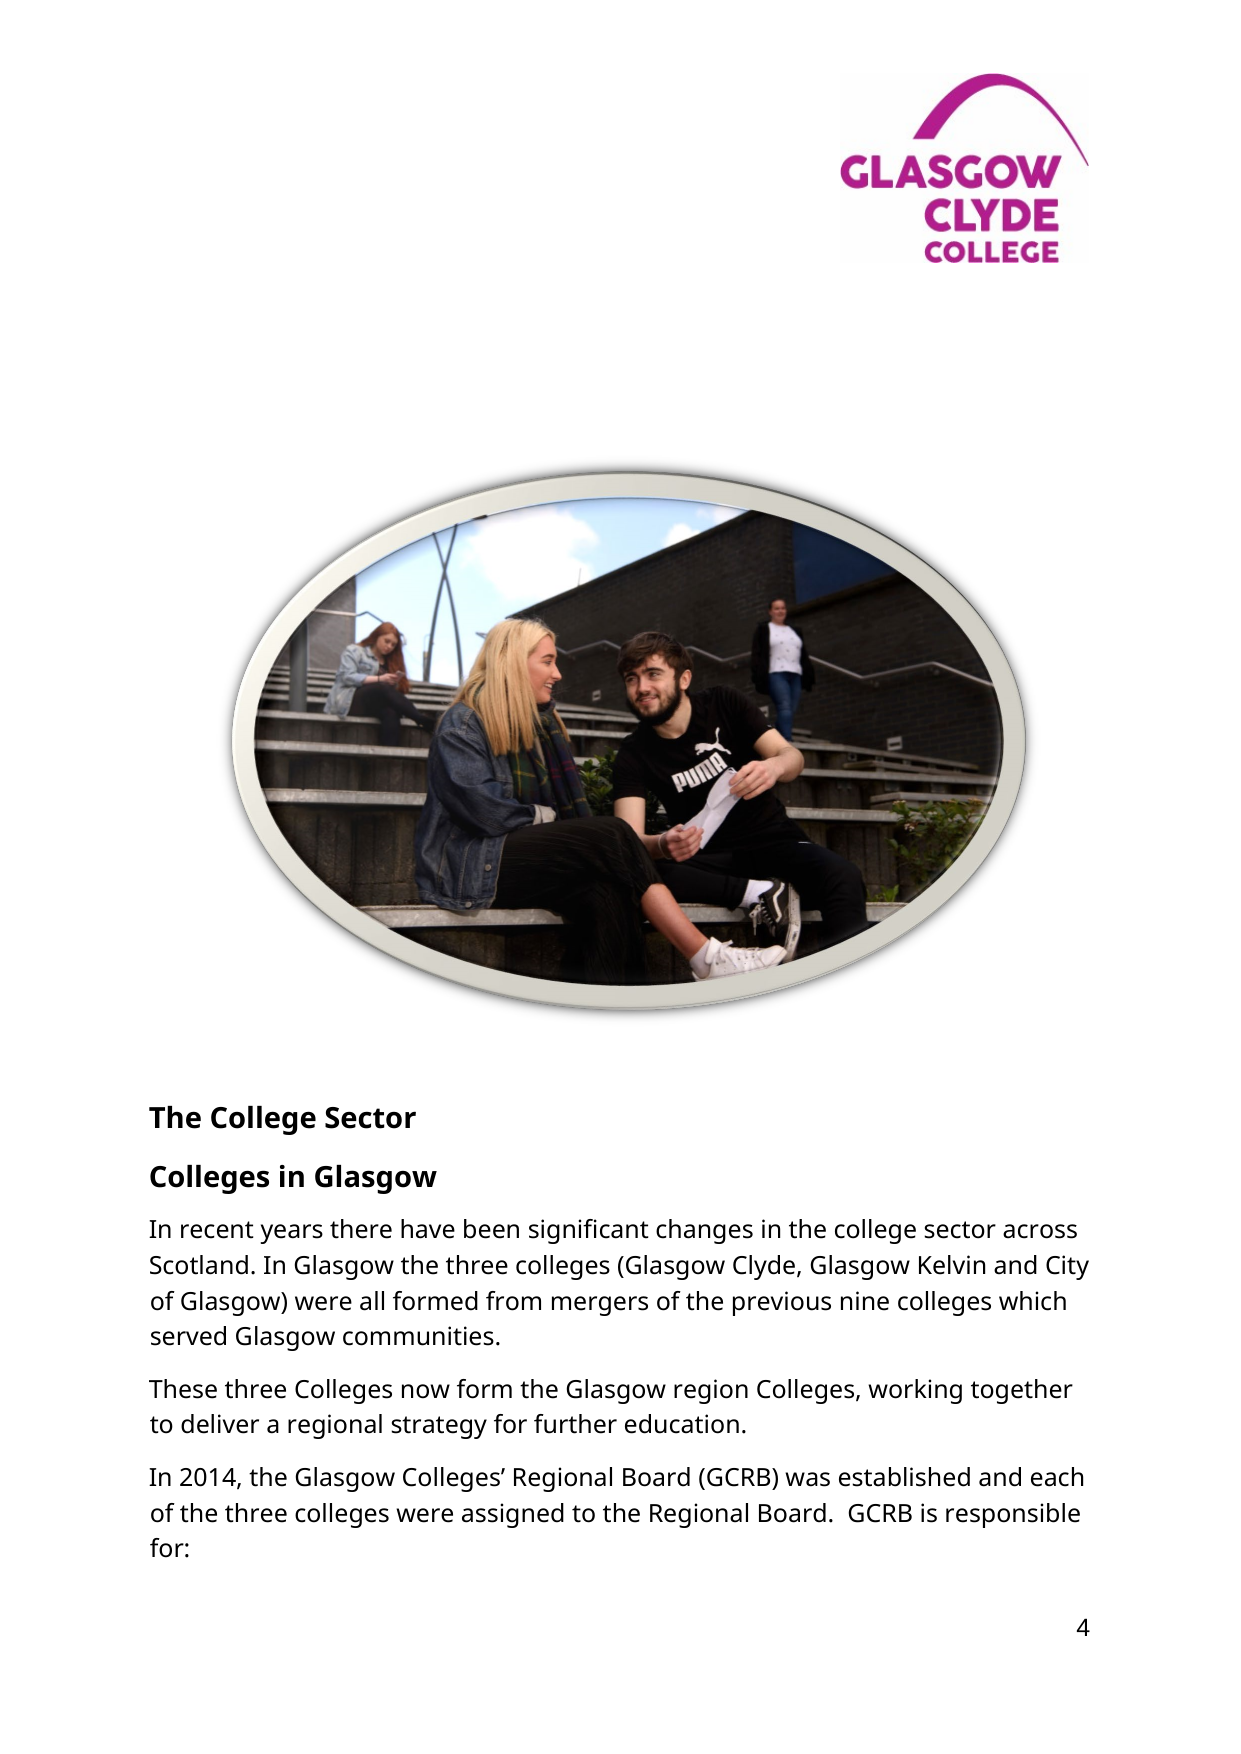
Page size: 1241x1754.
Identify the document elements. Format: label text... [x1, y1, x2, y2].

subtitle Colleges in Glasgow [148, 1157, 1090, 1196]
picture [211, 449, 1046, 1032]
text The College Sector [148, 1097, 1090, 1137]
picture [840, 73, 1089, 263]
text Scotland. In Glasgow the three colleges (Glasgow Clyde, Glasgow Kelvin and City of Glasgow) were all formed from mergers of the previous nine colleges which served Glasgow communities. [148, 1248, 1090, 1353]
text In 2014, the Glasgow Colleges’ Regional Board (GCRB) was established and each of the three colleges were assigned to the Regional Board. GCRB is responsible for: [148, 1460, 1090, 1565]
text In recent years there have been significant changes in the college sector across [148, 1211, 1090, 1245]
text These three Colleges now form the Glasgow region Colleges, working together to deliver a regional strategy for further education. [148, 1372, 1090, 1441]
